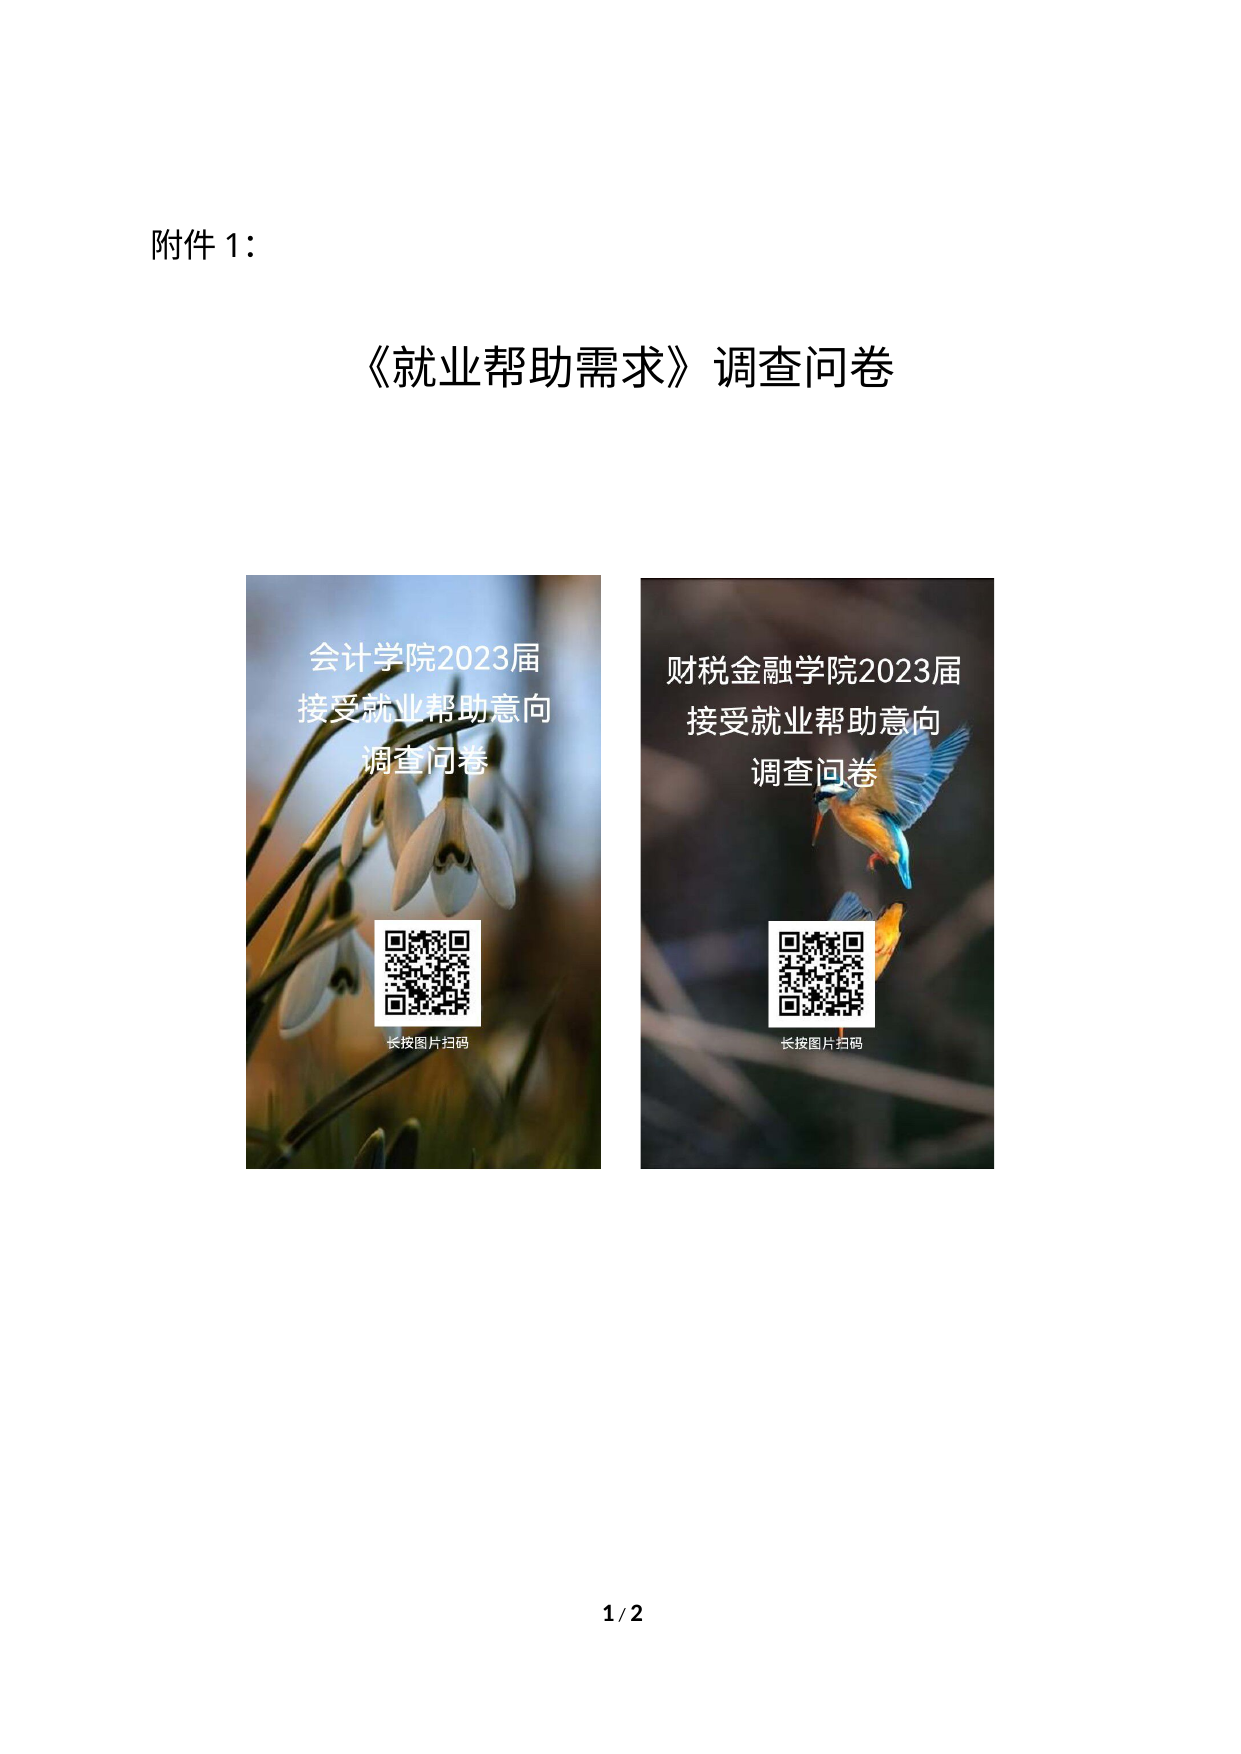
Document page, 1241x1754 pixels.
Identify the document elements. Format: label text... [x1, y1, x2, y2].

picture [246, 575, 601, 1170]
text 附件1： [150, 211, 1090, 276]
picture [640, 578, 995, 1170]
text 《就业帮助需求》调查问卷 [150, 316, 1090, 414]
